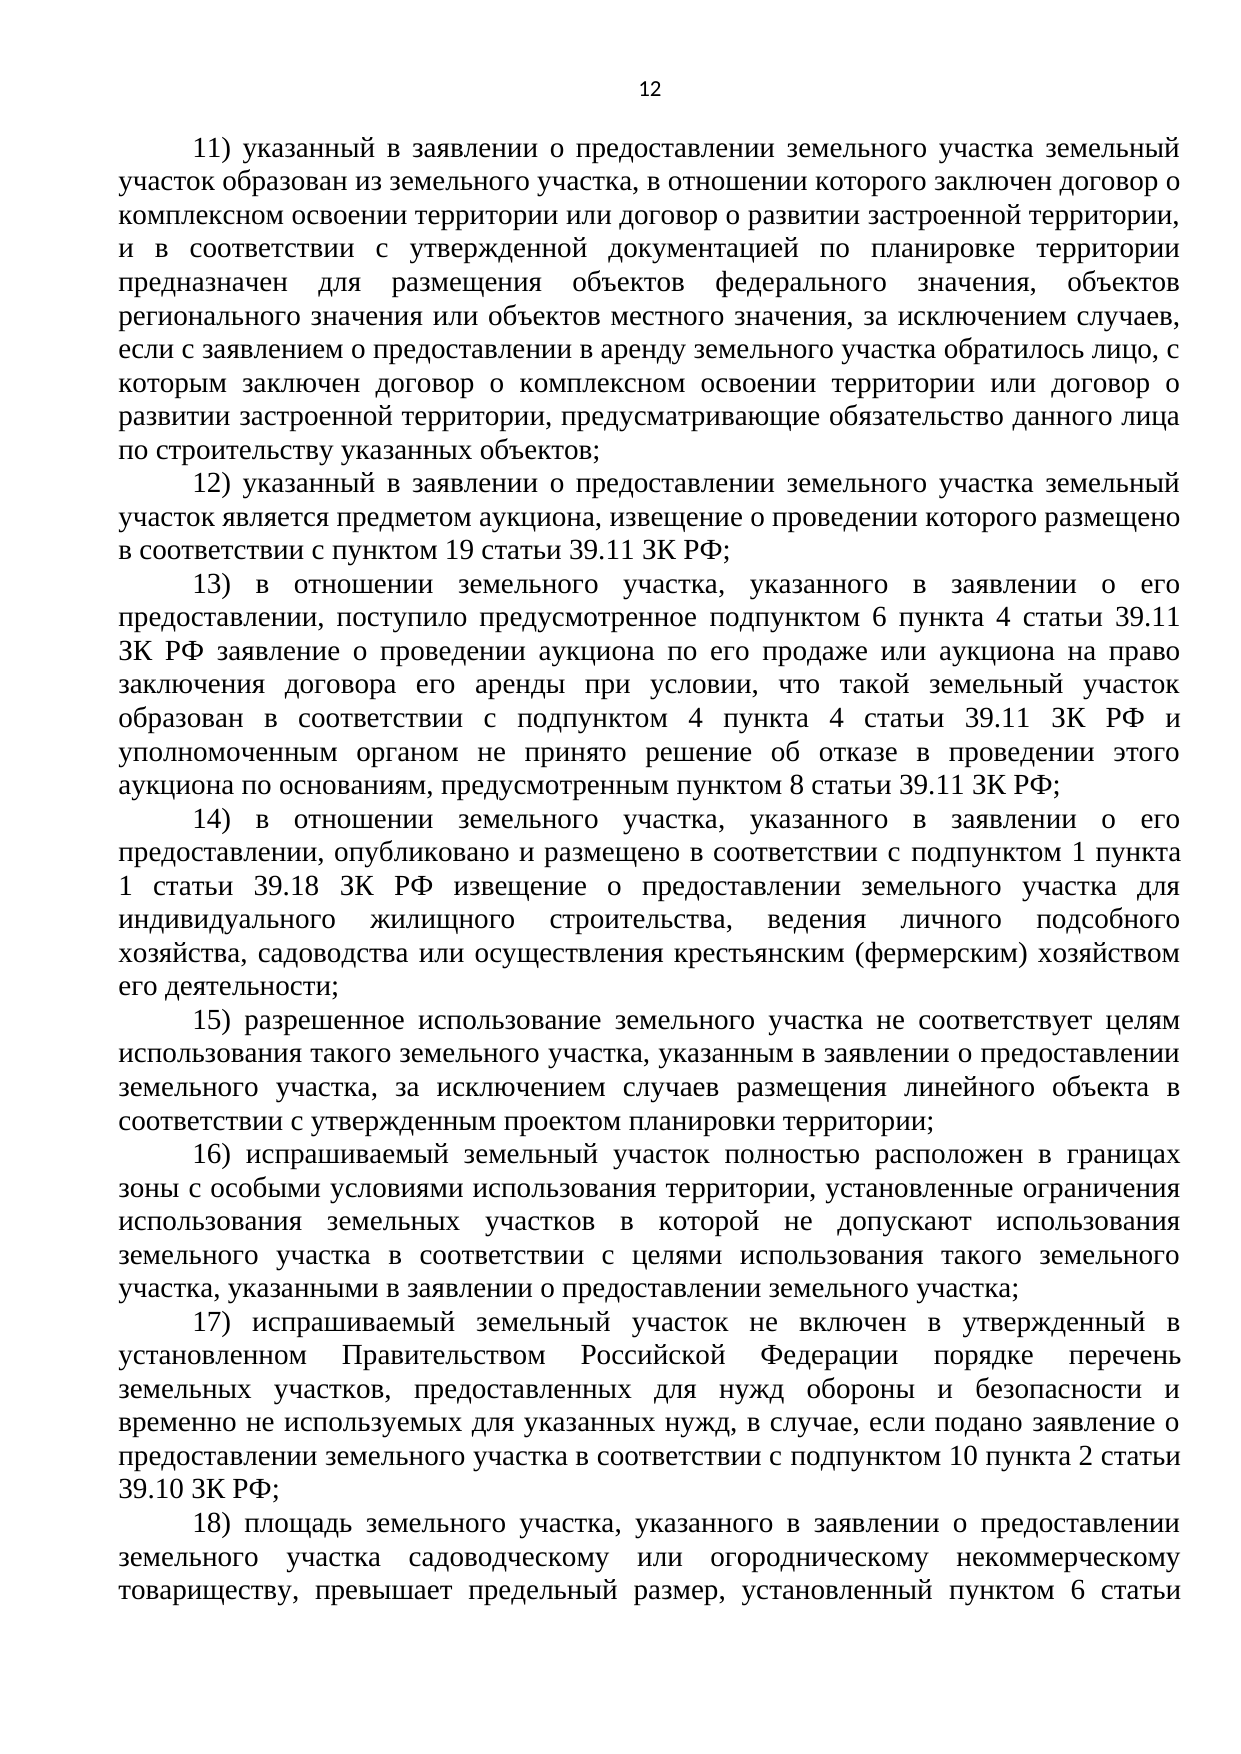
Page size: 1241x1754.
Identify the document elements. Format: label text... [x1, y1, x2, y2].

text 14) в отношении земельного участка, указанного в заявлении о его предоставлении, опубликовано и размещено в соответствии с подпунктом 1 пункта 1 статьи 39.18 ЗК РФ извещение о предоставлении земельного участка для индивидуального жилищного строительства, ведения личного подсобного хозяйства, садоводства или осуществления крестьянским (фермерским) хозяйством его деятельности; [118, 801, 1181, 1002]
text 12) указанный в заявлении о предоставлении земельного участка земельный участок является предметом аукциона, извещение о проведении которого размещено в соответствии с пунктом 19 статьи 39.11 ЗК РФ; [118, 465, 1181, 566]
text 17) испрашиваемый земельный участок не включен в утвержденный в установленном Правительством Российской Федерации порядке перечень земельных участков, предоставленных для нужд обороны и безопасности и временно не используемых для указанных нужд, в случае, если подано заявление о предоставлении земельного участка в соответствии с подпунктом 10 пункта 2 статьи 39.10 ЗК РФ; [118, 1304, 1181, 1505]
text 11) указанный в заявлении о предоставлении земельного участка земельный участок образован из земельного участка, в отношении которого заключен договор о комплексном освоении территории или договор о развитии застроенной территории, и в соответствии с утвержденной документацией по планировке территории предназначен для размещения объектов федерального значения, объектов регионального значения или объектов местного значения, за исключением случаев, если с заявлением о предоставлении в аренду земельного участка обратилось лицо, с которым заключен договор о комплексном освоении территории или договор о развитии застроенной территории, предусматривающие обязательство данного лица по строительству указанных объектов; [118, 130, 1181, 465]
text 13) в отношении земельного участка, указанного в заявлении о его предоставлении, поступило предусмотренное подпунктом 6 пункта 4 статьи 39.11 ЗК РФ заявление о проведении аукциона по его продаже или аукциона на право заключения договора его аренды при условии, что такой земельный участок образован в соответствии с подпунктом 4 пункта 4 статьи 39.11 ЗК РФ и уполномоченным органом не принято решение об отказе в проведении этого аукциона по основаниям, предусмотренным пунктом 8 статьи 39.11 ЗК РФ; [118, 566, 1181, 801]
text 15) разрешенное использование земельного участка не соответствует целям использования такого земельного участка, указанным в заявлении о предоставлении земельного участка, за исключением случаев размещения линейного объекта в соответствии с утвержденным проектом планировки территории; [118, 1002, 1181, 1136]
text 16) испрашиваемый земельный участок полностью расположен в границах зоны с особыми условиями использования территории, установленные ограничения использования земельных участков в которой не допускают использования земельного участка в соответствии с целями использования такого земельного участка, указанными в заявлении о предоставлении земельного участка; [118, 1136, 1181, 1304]
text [118, 1505, 1181, 1606]
